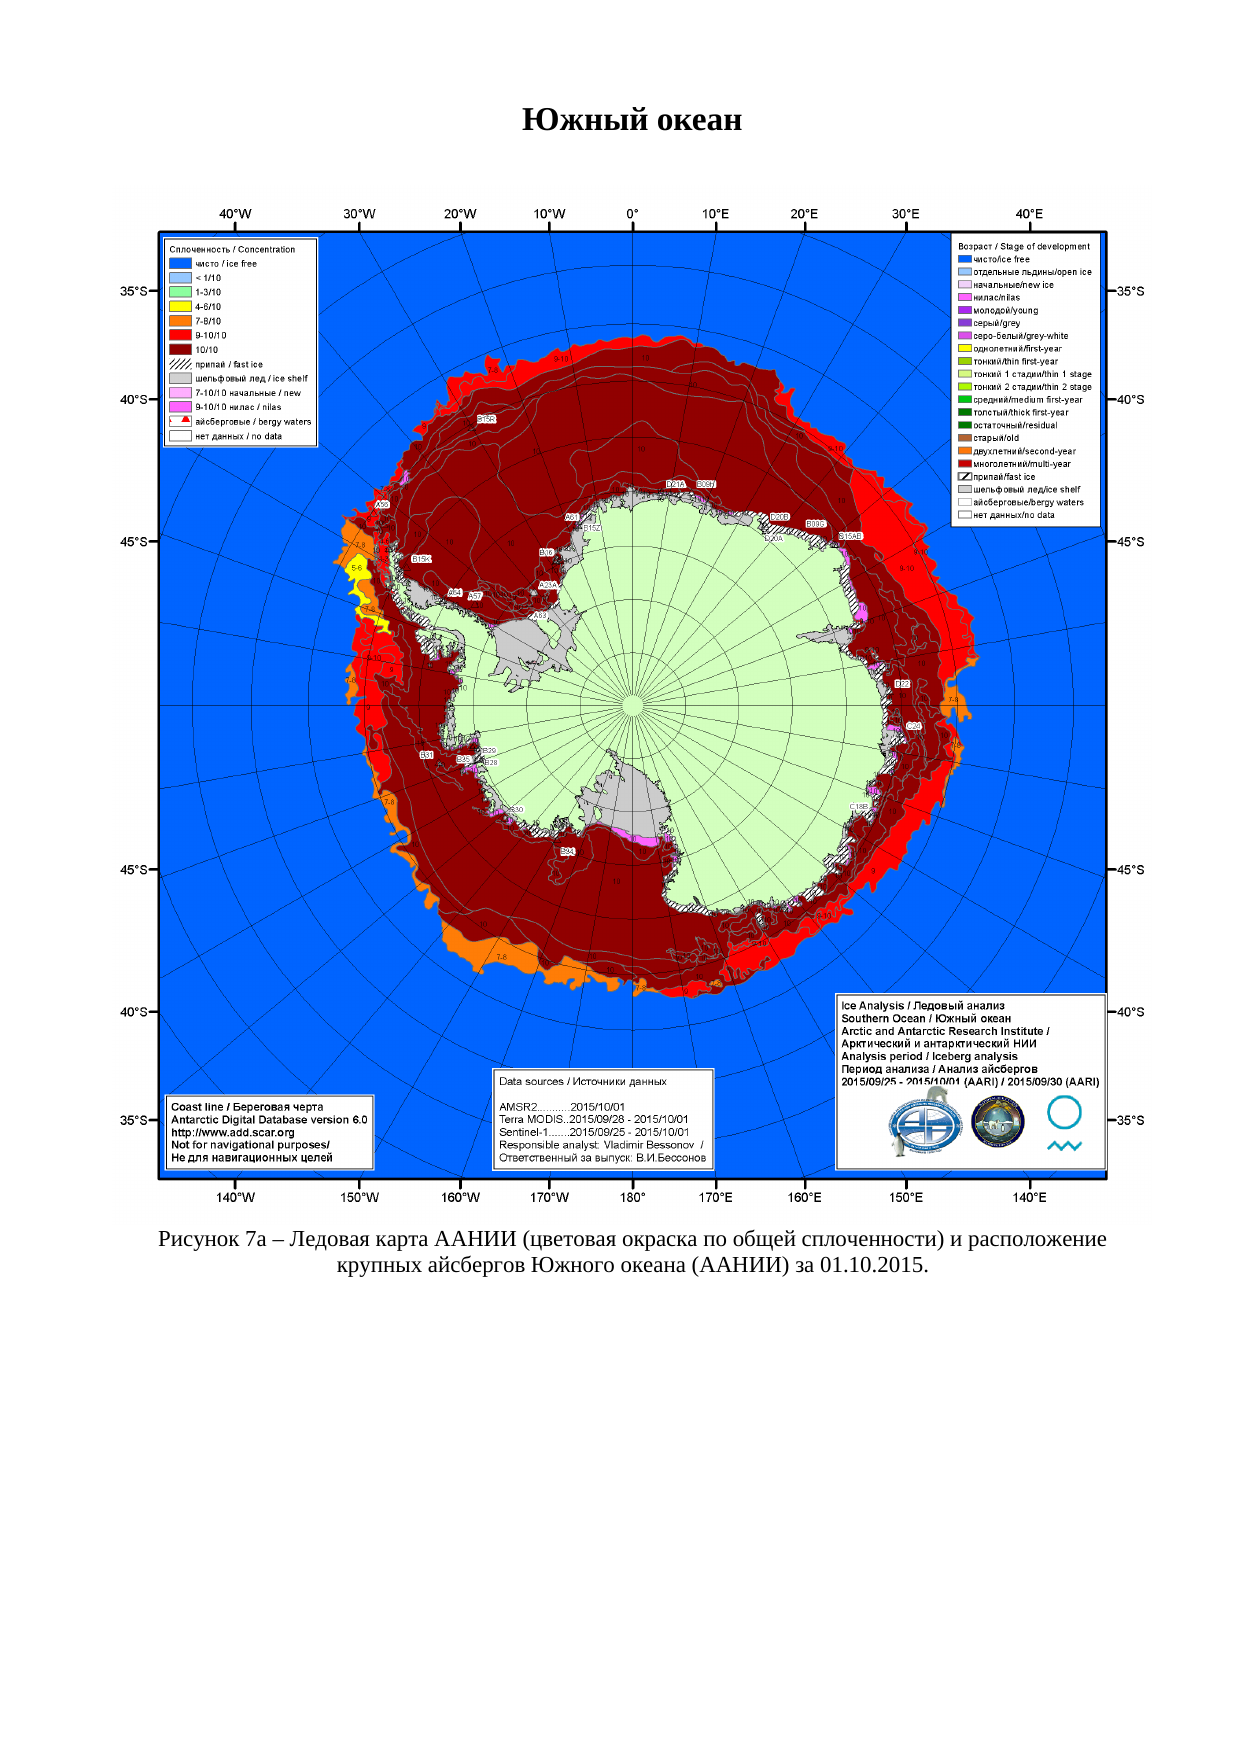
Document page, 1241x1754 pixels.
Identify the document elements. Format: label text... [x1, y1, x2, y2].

subtitle Южный океан [112, 99, 1152, 137]
picture [112, 185, 1152, 1225]
subtitle Рисунок 7а – Ледовая карта ААНИИ (цветовая окраска по общей сплоченности) и расположение крупных айсбергов Южного океана (ААНИИ) за 01.10.2015. [114, 1225, 1152, 1277]
